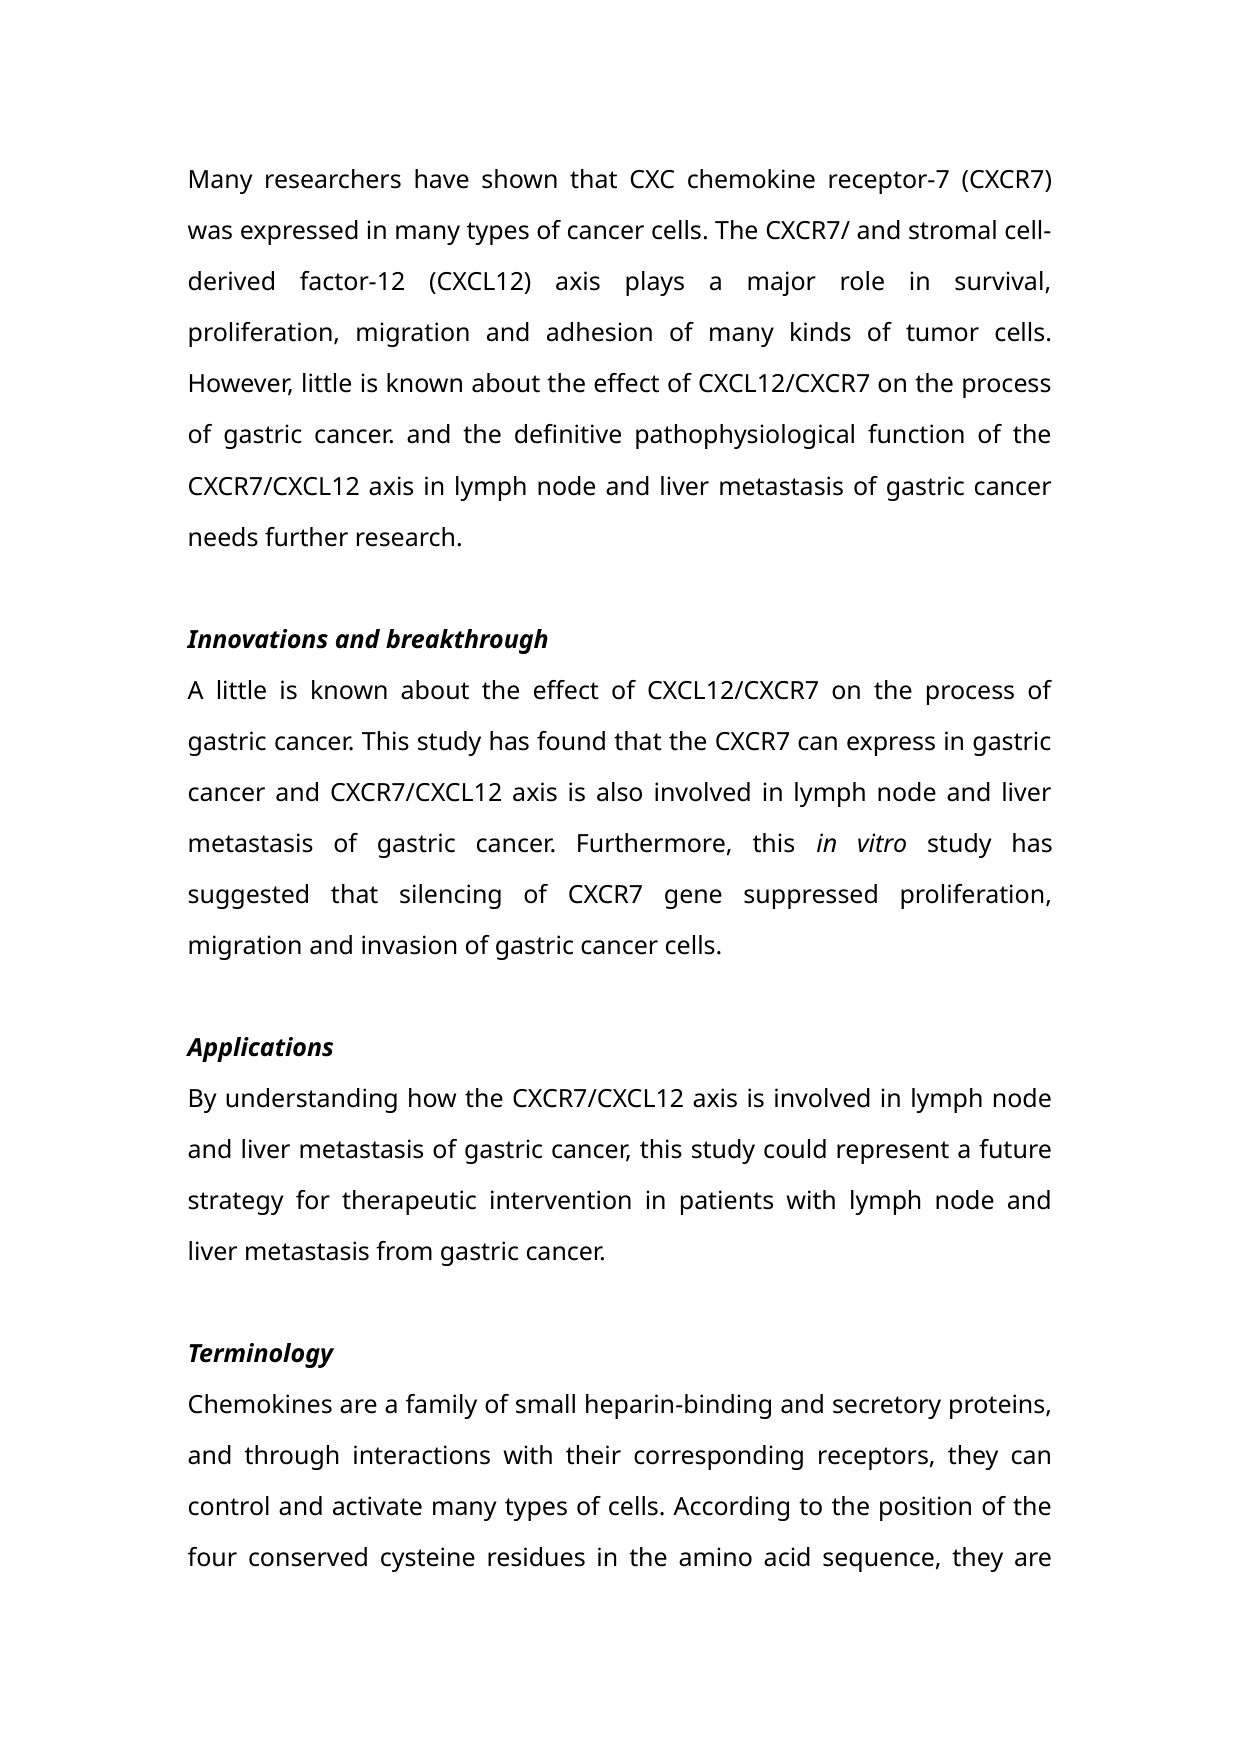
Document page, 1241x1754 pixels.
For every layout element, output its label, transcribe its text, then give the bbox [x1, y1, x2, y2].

text Innovations and breakthrough [187, 621, 1053, 655]
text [187, 1387, 1053, 1574]
text By understanding how the CXCR7/CXCL12 axis is involved in lymph node and liver metastasis of gastric cancer, this study could represent a future strategy for therapeutic intervention in patients with lymph node and liver metastasis from gastric cancer. [187, 1081, 1053, 1268]
text Many researchers have shown that CXC chemokine receptor-7 (CXCR7) was expressed in many types of cancer cells. The CXCR7/ and stromal cell-derived factor-12 (CXCL12) axis plays a major role in survival, proliferation, migration and adhesion of many kinds of tumor cells. However, little is known about the effect of CXCL12/CXCR7 on the process of gastric cancer. and the definitive pathophysiological function of the CXCR7/CXCL12 axis in lymph node and liver metastasis of gastric cancer needs further research. [187, 162, 1053, 553]
text Applications [187, 1030, 1053, 1064]
text Terminology [187, 1336, 1053, 1370]
text A little is known about the effect of CXCL12/CXCR7 on the process of gastric cancer. This study has found that the CXCR7 can express in gastric cancer and CXCR7/CXCL12 axis is also involved in lymph node and liver metastasis of gastric cancer. Furthermore, this in vitro study has suggested that silencing of CXCR7 gene suppressed proliferation, migration and invasion of gastric cancer cells. [187, 672, 1053, 962]
